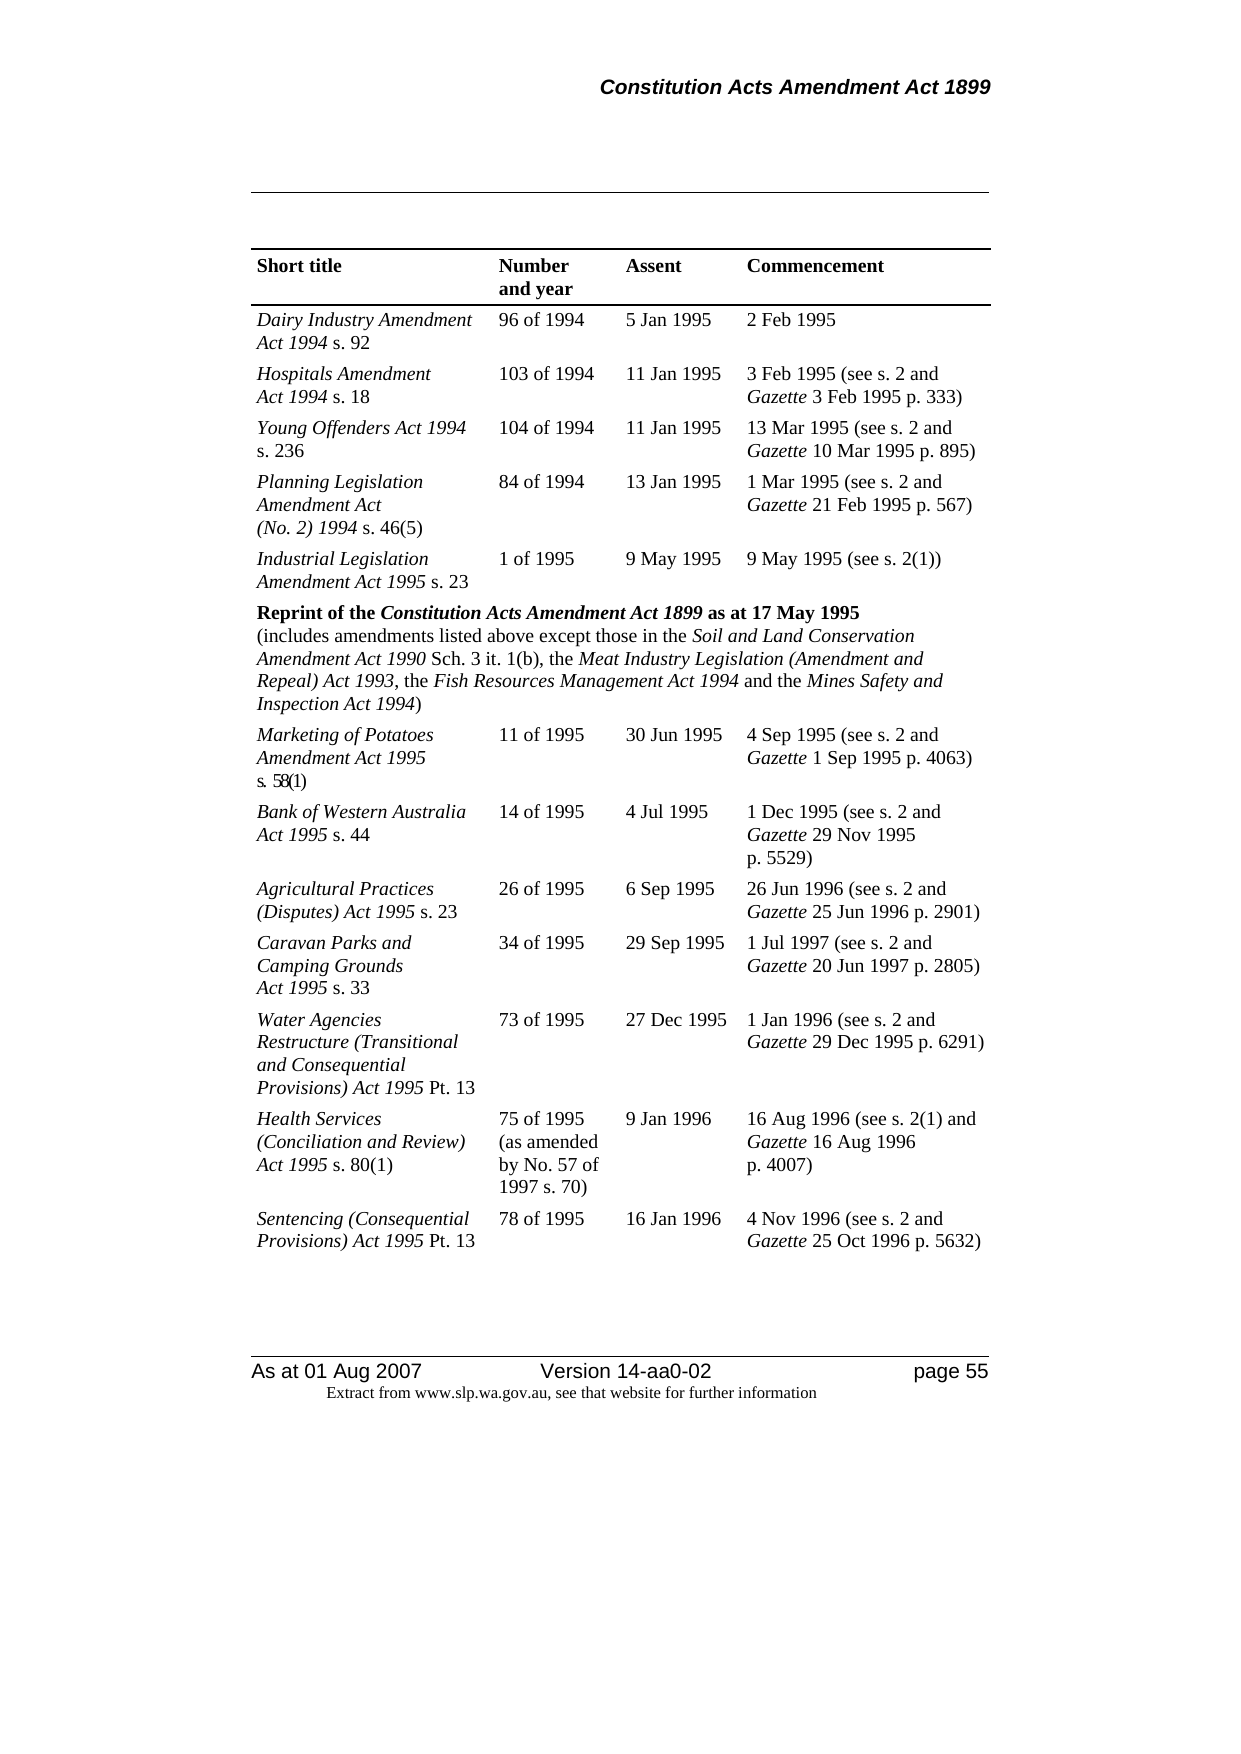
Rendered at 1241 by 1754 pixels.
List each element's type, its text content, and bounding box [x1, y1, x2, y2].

table_cell 2 Feb 1995 [741, 306, 991, 358]
table_cell 13 Mar 1995 (see s. 2 and Gazette 10 Mar 1995 p. 895) [741, 412, 991, 466]
table_cell 26 Jun 1996 (see s. 2 and Gazette 25 Jun 1996 p. 2901) [741, 873, 991, 927]
table_cell 34 of 1995 [493, 927, 620, 1003]
table_cell 84 of 1994 [493, 466, 620, 543]
table_cell Health Services (Conciliation and Review) Act 1995 s. 80(1) [251, 1103, 493, 1202]
table_cell 75 of 1995 (as amended by No. 57 of 1997 s. 70) [493, 1103, 620, 1202]
table_cell Water Agencies Restructure (Transitional and Consequential Provisions) Act 1995 Pt. 13 [251, 1003, 493, 1103]
table_cell 14 of 1995 [493, 796, 620, 873]
table_cell 1 Jul 1997 (see s. 2 and Gazette 20 Jun 1997 p. 2805) [741, 927, 991, 1003]
table_cell 1 Dec 1995 (see s. 2 and Gazette 29 Nov 1995 p. 5529) [741, 796, 991, 873]
table_cell Agricultural Practices (Disputes) Act 1995 s. 23 [251, 873, 493, 927]
table_cell 13 Jan 1995 [620, 466, 741, 543]
table_cell 11 of 1995 [493, 719, 620, 796]
table_cell 4 Jul 1995 [620, 796, 741, 873]
table_header Number and year [493, 250, 620, 304]
table_cell 30 Jun 1995 [620, 719, 741, 796]
table_cell 9 May 1995 (see s. 2(1)) [741, 543, 991, 597]
table_cell Dairy Industry Amendment Act 1994 s. 92 [251, 306, 493, 358]
table_header Commencement [741, 250, 991, 304]
table_cell 16 Jan 1996 [620, 1203, 741, 1256]
table_cell 1 Jan 1996 (see s. 2 and Gazette 29 Dec 1995 p. 6291) [741, 1003, 991, 1103]
table_cell Young Offenders Act 1994 s. 236 [251, 412, 493, 466]
table_cell 4 Nov 1996 (see s. 2 and Gazette 25 Oct 1996 p. 5632) [741, 1203, 991, 1256]
table_cell 9 May 1995 [620, 543, 741, 597]
table_cell 104 of 1994 [493, 412, 620, 466]
table_cell 6 Sep 1995 [620, 873, 741, 927]
table_cell 26 of 1995 [493, 873, 620, 927]
table_cell Reprint of the Constitution Acts Amendment Act 1899 as at 17 May 1995 (includes amendments listed above except those in the Soil and Land Conservation Amendment Act 1990 Sch. 3 it. 1(b), the Meat Industry Legislation (Amendment and Repeal) Act 1993, the Fish Resources Management Act 1994 and the Mines Safety and Inspection Act 1994) [251, 597, 988, 719]
table_cell 5 Jan 1995 [620, 306, 741, 358]
table_cell 78 of 1995 [493, 1203, 620, 1256]
table_cell 1 of 1995 [493, 543, 620, 597]
table_cell 16 Aug 1996 (see s. 2(1) and Gazette 16 Aug 1996 p. 4007) [741, 1103, 991, 1202]
table_cell Bank of Western Australia Act 1995 s. 44 [251, 796, 493, 873]
table_cell 11 Jan 1995 [620, 358, 741, 412]
table_cell Planning Legislation Amendment Act (No. 2) 1994 s. 46(5) [251, 466, 493, 543]
table_cell 3 Feb 1995 (see s. 2 and Gazette 3 Feb 1995 p. 333) [741, 358, 991, 412]
table_cell Industrial Legislation Amendment Act 1995 s. 23 [251, 543, 493, 597]
table_header Assent [620, 250, 741, 304]
table_cell Marketing of Potatoes Amendment Act 1995 s. 58(1) [251, 719, 493, 796]
table_cell 4 Sep 1995 (see s. 2 and Gazette 1 Sep 1995 p. 4063) [741, 719, 991, 796]
table_cell 1 Mar 1995 (see s. 2 and Gazette 21 Feb 1995 p. 567) [741, 466, 991, 543]
table_cell Hospitals Amendment Act 1994 s. 18 [251, 358, 493, 412]
table_cell Sentencing (Consequential Provisions) Act 1995 Pt. 13 [251, 1203, 493, 1256]
table_cell 27 Dec 1995 [620, 1003, 741, 1103]
table_cell 9 Jan 1996 [620, 1103, 741, 1202]
table_cell 11 Jan 1995 [620, 412, 741, 466]
table_cell 73 of 1995 [493, 1003, 620, 1103]
table_cell 96 of 1994 [493, 306, 620, 358]
table_cell 103 of 1994 [493, 358, 620, 412]
table_cell Caravan Parks and Camping Grounds Act 1995 s. 33 [251, 927, 493, 1003]
table_header Short title [251, 250, 493, 304]
table_cell 29 Sep 1995 [620, 927, 741, 1003]
